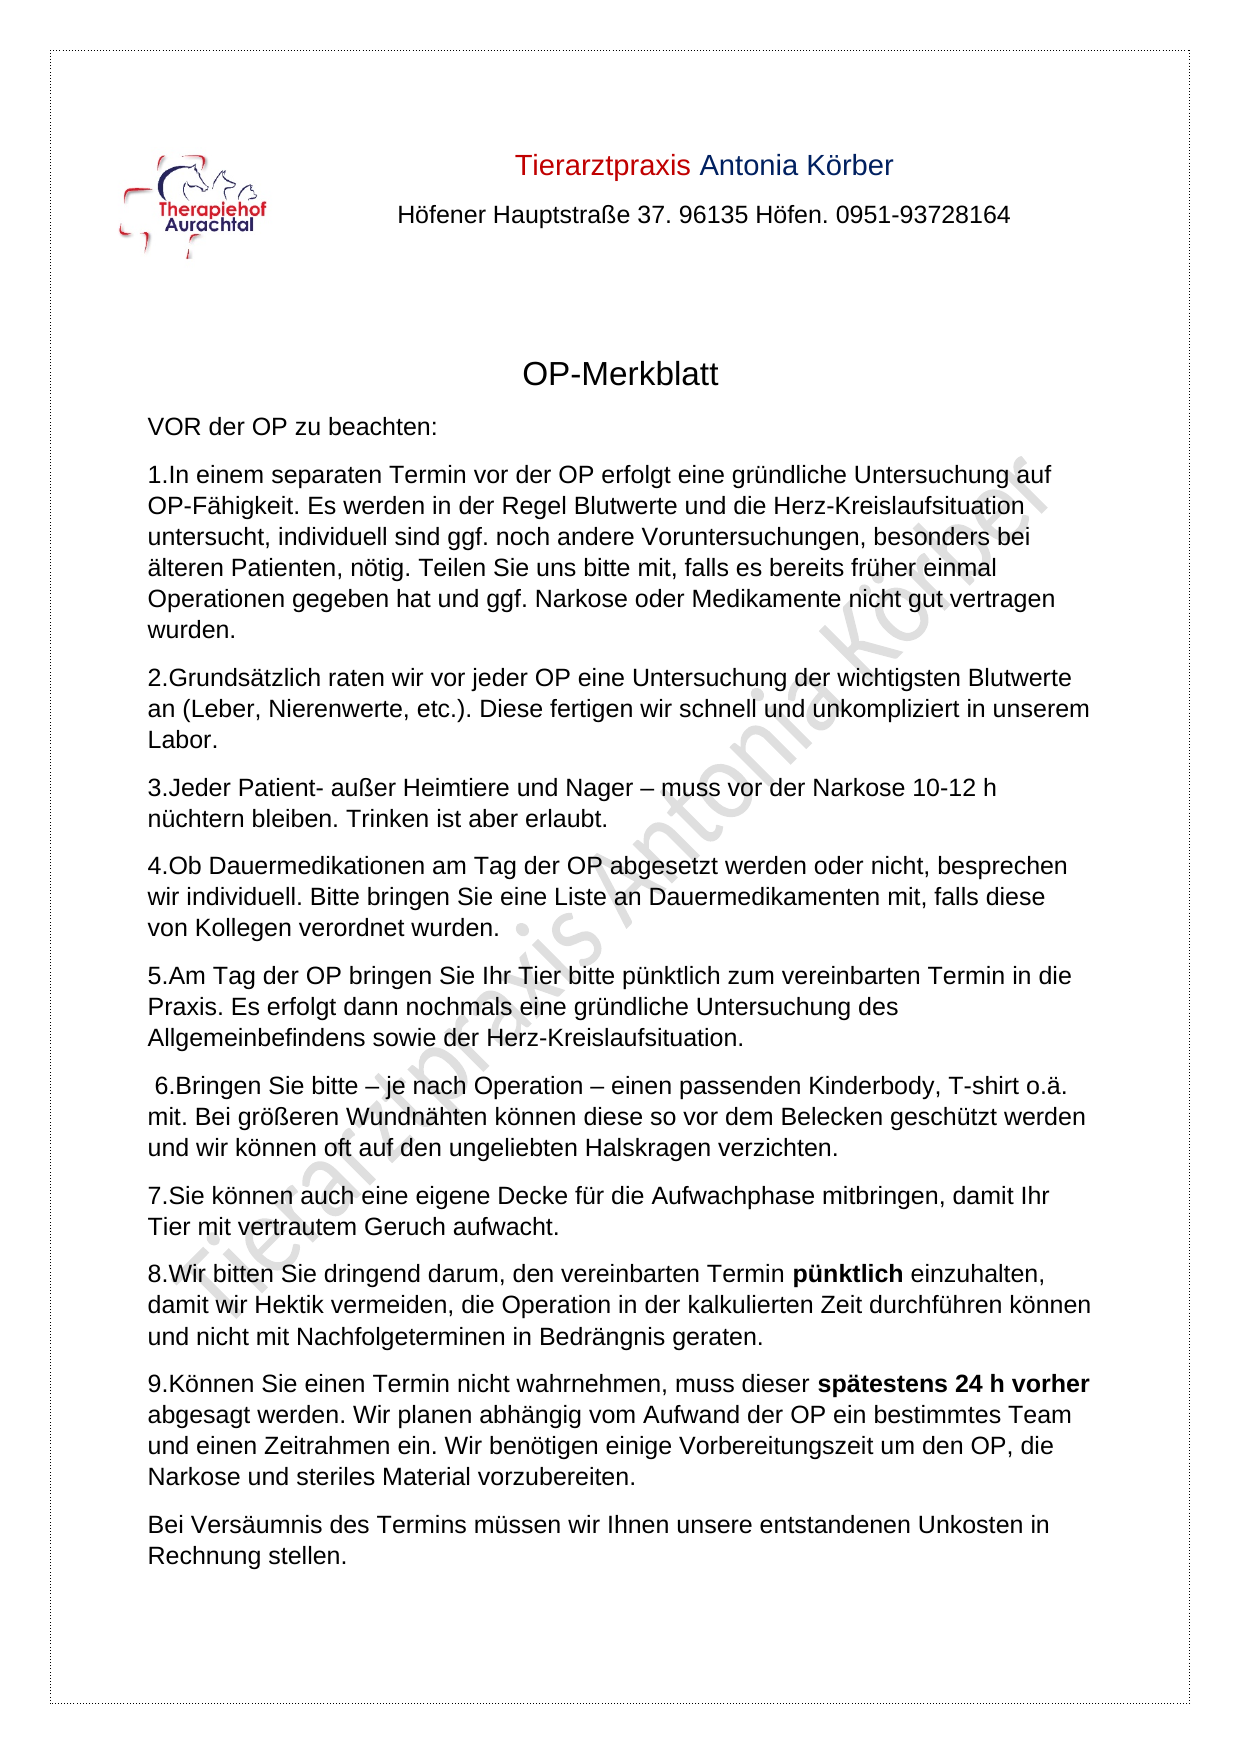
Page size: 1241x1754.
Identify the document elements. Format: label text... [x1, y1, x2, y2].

text 3.Jeder Patient- außer Heimtiere und Nager – muss vor der Narkose 10-12 h nüchtern bleiben. Trinken ist aber erlaubt. [147, 772, 1093, 832]
text 1.In einem separaten Termin vor der OP erfolgt eine gründliche Untersuchung auf OP-Fähigkeit. Es werden in der Regel Blutwerte und die Herz-Kreislaufsituation untersucht, individuell sind ggf. noch andere Voruntersuchungen, besonders bei älteren Patienten, nötig. Teilen Sie uns bitte mit, falls es bereits früher einmal Operationen gegeben hat und ggf. Narkose oder Medikamente nicht gut vertragen wurden. [147, 460, 1093, 644]
picture [96, 147, 297, 323]
text Tierarztpraxis Antonia Körber [297, 148, 1093, 181]
text 9.Können Sie einen Termin nicht wahrnehmen, muss dieser spätestens 24 h vorher abgesagt werden. Wir planen abhängig vom Aufwand der OP ein bestimmtes Team und einen Zeitrahmen ein. Wir benötigen einige Vorbereitungszeit um den OP, die Narkose und steriles Material vorzubereiten. [147, 1369, 1093, 1491]
text 5.Am Tag der OP bringen Sie Ihr Tier bitte pünktlich zum vereinbarten Termin in die Praxis. Es erfolgt dann nochmals eine gründliche Untersuchung des Allgemeinbefindens sowie der Herz-Kreislaufsituation. [147, 961, 1093, 1052]
text 2.Grundsätzlich raten wir vor jeder OP eine Untersuchung der wichtigsten Blutwerte an (Leber, Nierenwerte, etc.). Diese fertigen wir schnell und unkompliziert in unserem Labor. [147, 663, 1093, 753]
text VOR der OP zu beachten: [147, 412, 1093, 441]
text OP-Merkblatt [147, 354, 1093, 392]
text Bei Versäumnis des Termins müssen wir Ihnen unsere entstandenen Unkosten in Rechnung stellen. [147, 1510, 1093, 1570]
text 8.Wir bitten Sie dringend darum, den vereinbarten Termin pünktlich einzuhalten, damit wir Hektik vermeiden, die Operation in der kalkulierten Zeit durchführen können und nicht mit Nachfolgeterminen in Bedrängnis geraten. [147, 1259, 1093, 1350]
text 4.Ob Dauermedikationen am Tag der OP abgesetzt werden oder nicht, besprechen wir individuell. Bitte bringen Sie eine Liste an Dauermedikamenten mit, falls diese von Kollegen verordnet wurden. [147, 851, 1093, 942]
text 7.Sie können auch eine eigene Decke für die Aufwachphase mitbringen, damit Ihr Tier mit vertrautem Geruch aufwacht. [147, 1181, 1093, 1240]
text Höfener Hauptstraße 37. 96135 Höfen. 0951-93728164 [297, 200, 1093, 229]
text 6.Bringen Sie bitte – je nach Operation – einen passenden Kinderbody, T-shirt o.ä. mit. Bei größeren Wundnähten können diese so vor dem Belecken geschützt werden und wir können oft auf den ungeliebten Halskragen verzichten. [147, 1071, 1093, 1162]
